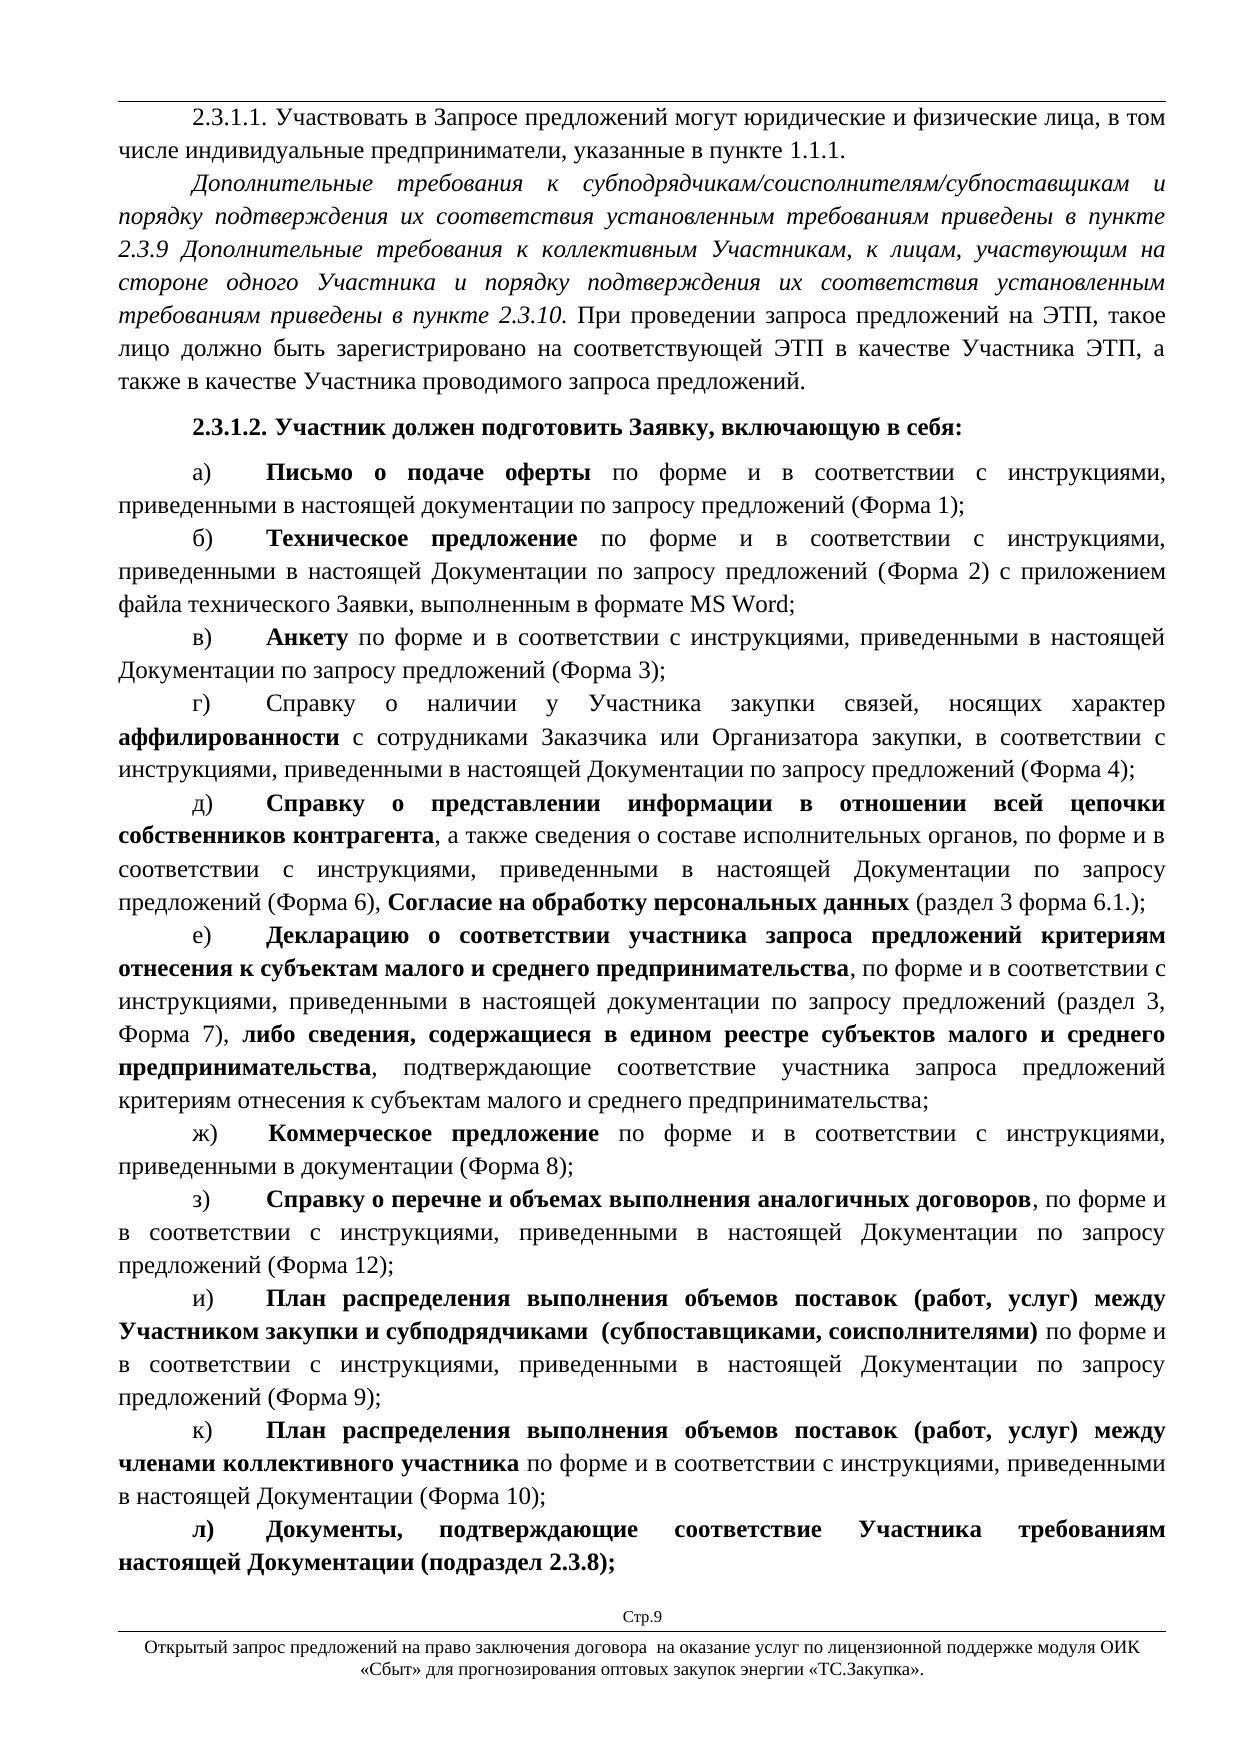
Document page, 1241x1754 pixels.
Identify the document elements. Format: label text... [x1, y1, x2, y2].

text План распределения выполнения объемов поставок (работ, услуг) между членами коллективного участника по форме и в соответствии с инструкциями, приведенными в настоящей Документации (Форма 10); [118, 1415, 1166, 1510]
list Дополнительные требования к субподрядчикам/соисполнителям/субпоставщикам и порядку подтверждения их соответствия установленным требованиям приведены в пункте 2.3.9 Дополнительные требования к коллективным Участникам, к лицам, участвующим на стороне одного Участника и порядку подтверждения их соответствия установленным требованиям приведены в пункте 2.3.10. При проведении запроса предложений на ЭТП, такое лицо должно быть зарегистрировано на соответствующей ЭТП в качестве Участника ЭТП, а также в качестве Участника проводимого запроса предложений. [118, 168, 1166, 395]
text Декларацию о соответствии участника запроса предложений критериям отнесения к субъектам малого и среднего предпринимательства, по форме и в соответствии с инструкциями, приведенными в настоящей документации по запросу предложений (раздел 3, Форма 7), либо сведения, содержащиеся в едином реестре субъектов малого и среднего предпринимательства, подтверждающие соответствие участника запроса предложений критериям отнесения к субъектам малого и среднего предпринимательства; [118, 920, 1166, 1113]
text Письмо о подаче оферты по форме и в соответствии с инструкциями, приведенными в настоящей документации по запросу предложений (Форма 1); [118, 457, 1166, 519]
text План распределения выполнения объемов поставок (работ, услуг) между Участником закупки и субподрядчиками (субпоставщиками, соисполнителями) по форме и в соответствии с инструкциями, приведенными в настоящей Документации по запросу предложений (Форма 9); [118, 1283, 1166, 1411]
text Участвовать в Запросе предложений могут юридические и физические лица, в том числе индивидуальные предприниматели, указанные в пункте 1.1.1. [118, 102, 1166, 164]
text Документы, подтверждающие соответствие Участника требованиям настоящей Документации (подраздел 2.3.8); [118, 1514, 1166, 1576]
text Справку о наличии у Участника закупки связей, носящих характер аффилированности с сотрудниками Заказчика или Организатора закупки, в соответствии с инструкциями, приведенными в настоящей Документации по запросу предложений (Форма 4); [118, 688, 1166, 783]
text Справку о перечне и объемах выполнения аналогичных договоров, по форме и в соответствии с инструкциями, приведенными в настоящей Документации по запросу предложений (Форма 12); [118, 1184, 1166, 1279]
text Справку о представлении информации в отношении всей цепочки собственников контрагента, а также сведения о составе исполнительных органов, по форме и в соответствии с инструкциями, приведенными в настоящей Документации по запросу предложений (Форма 6), Согласие на обработку персональных данных (раздел 3 форма 6.1.); [118, 788, 1166, 915]
text Анкету по форме и в соответствии с инструкциями, приведенными в настоящей Документации по запросу предложений (Форма 3); [118, 622, 1166, 684]
text Техническое предложение по форме и в соответствии с инструкциями, приведенными в настоящей Документации по запросу предложений (Форма 2) с приложением файла технического Заявки, выполненным в формате MS Word; [118, 523, 1166, 618]
text Участник должен подготовить Заявку, включающую в себя: [118, 412, 1166, 441]
text Коммерческое предложение по форме и в соответствии с инструкциями, приведенными в документации (Форма 8); [118, 1118, 1166, 1179]
